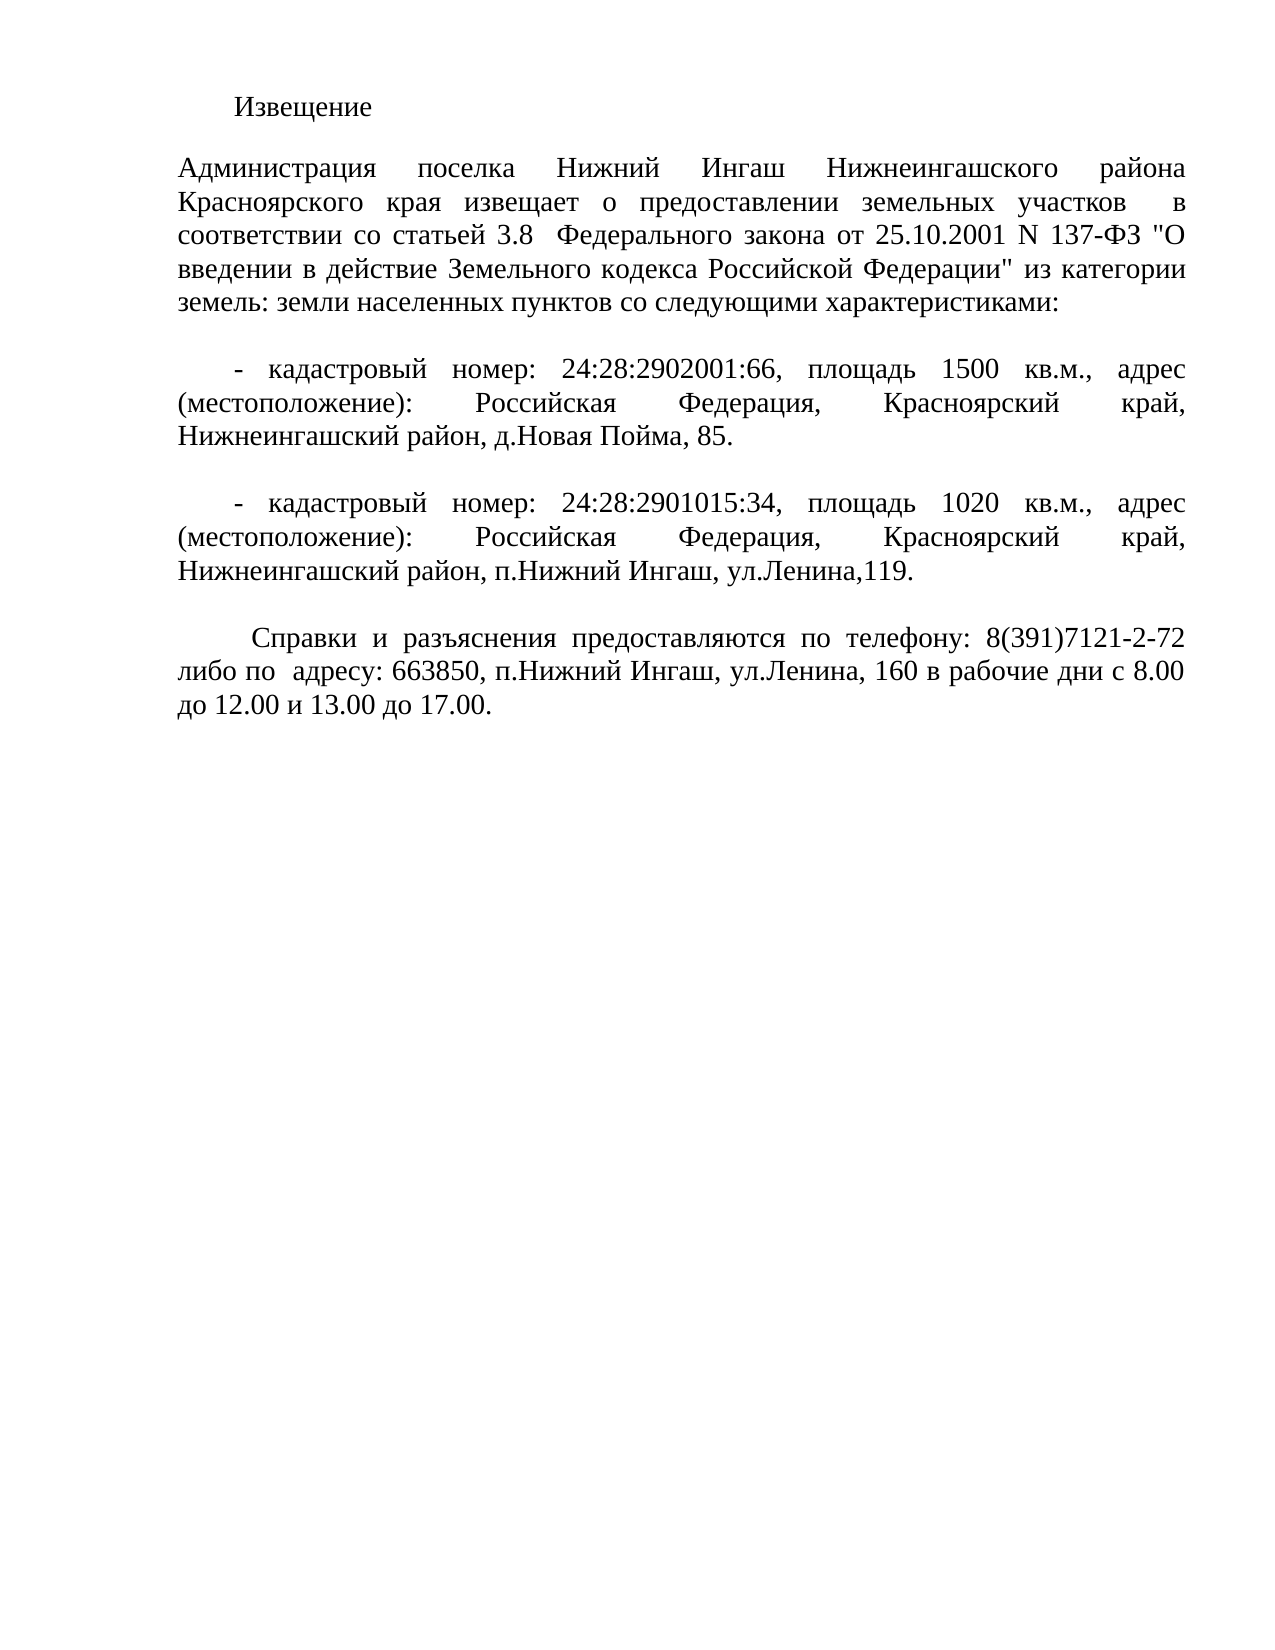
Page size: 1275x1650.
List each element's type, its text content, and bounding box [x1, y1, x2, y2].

text Извещение [177, 89, 1186, 122]
text - кадастровый номер: 24:28:2901015:34, площадь 1020 кв.м., адрес (местоположение): Российская Федерация, Красноярский край, Нижнеингашский район, п.Нижний Ингаш, ул.Ленина,119. [177, 486, 1186, 586]
text - кадастровый номер: 24:28:2902001:66, площадь 1500 кв.м., адрес (местоположение): Российская Федерация, Красноярский край, Нижнеингашский район, д.Новая Пойма, 85. [177, 351, 1186, 452]
text Администрация поселка Нижний Ингаш Нижнеингашского района Красноярского края извещает о предоставлении земельных участков в соответствии со статьей 3.8 Федерального закона от 25.10.2001 N 137-ФЗ "О введении в действие Земельного кодекса Российской Федерации" из категории земель: земли населенных пунктов со следующими характеристиками: [177, 150, 1186, 318]
text Справки и разъяснения предоставляются по телефону: 8(391)7121-2-72 либо по адресу: 663850, п.Нижний Ингаш, ул.Ленина, 160 в рабочие дни с 8.00 до 12.00 и 13.00 до 17.00. [177, 620, 1186, 720]
